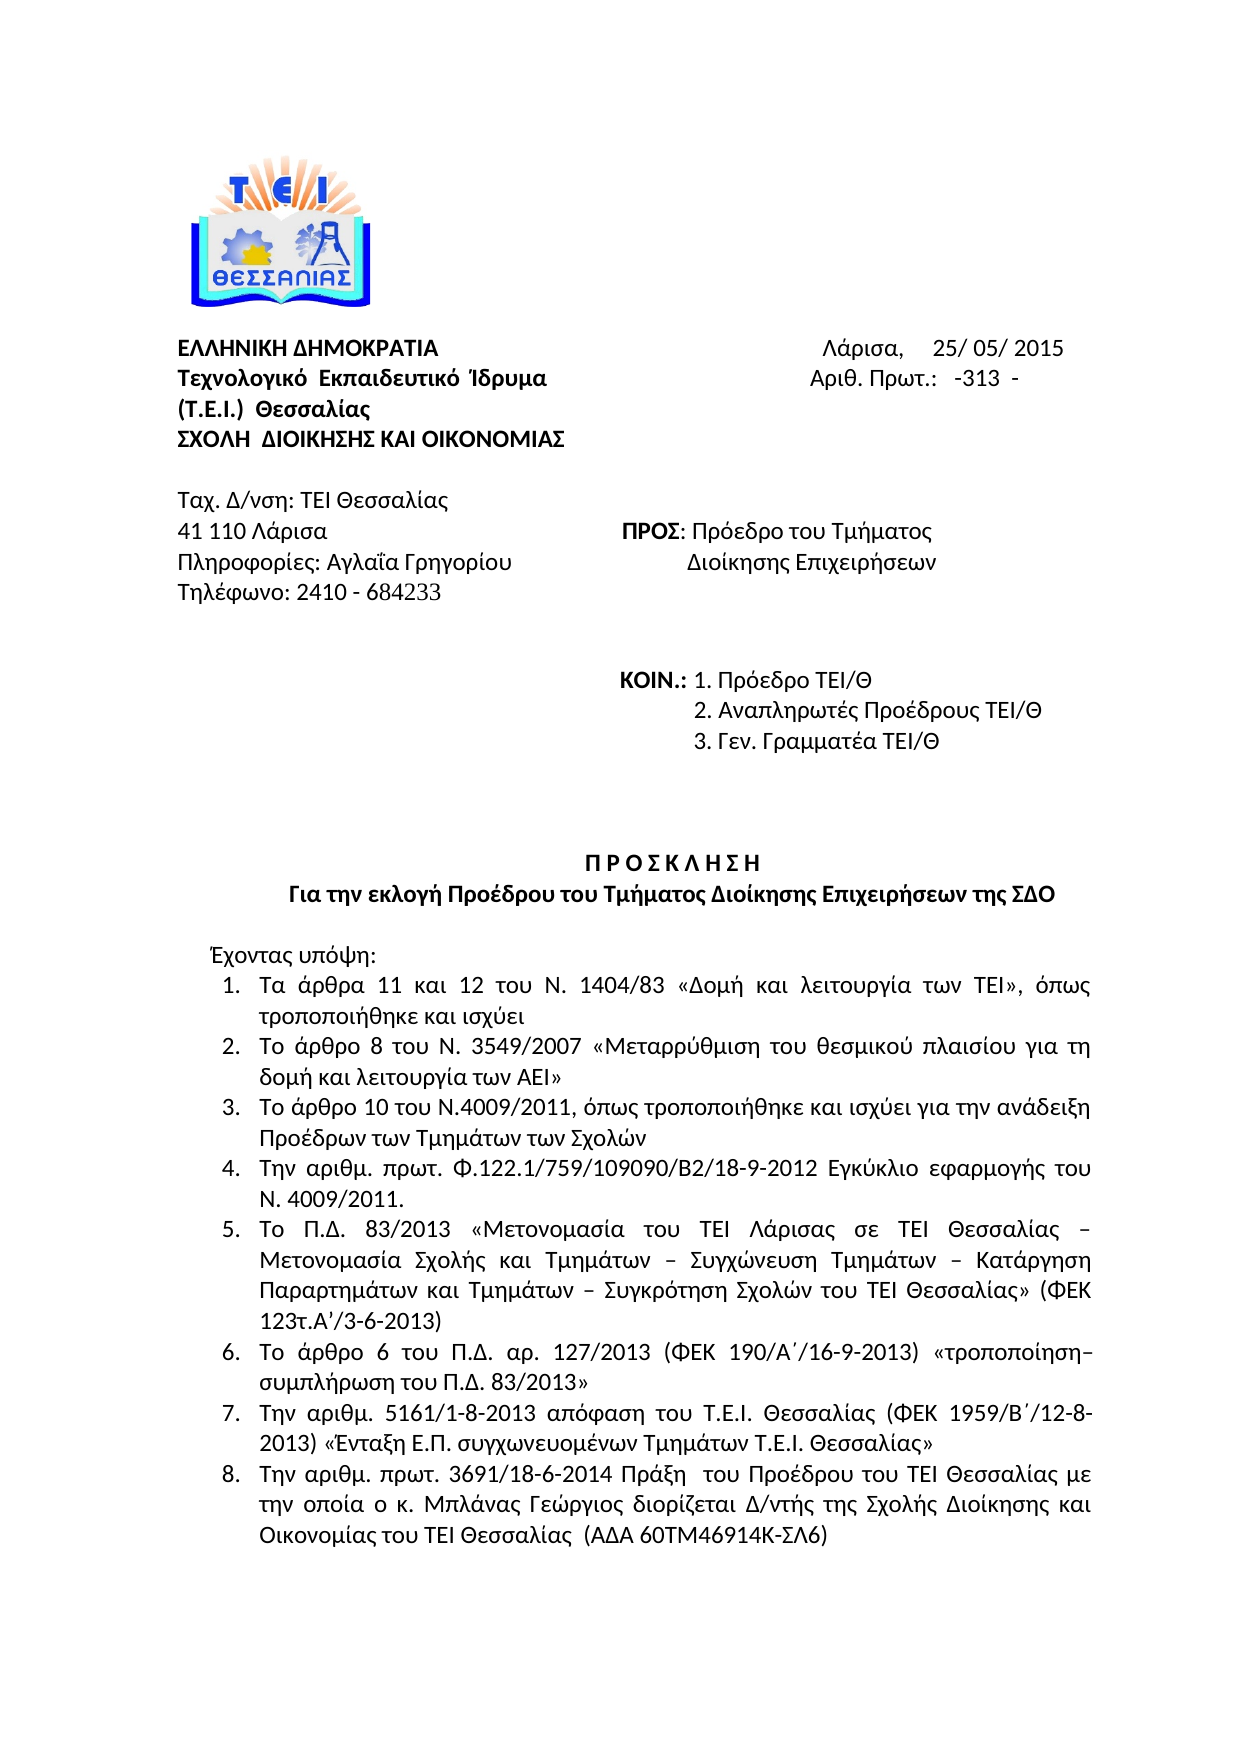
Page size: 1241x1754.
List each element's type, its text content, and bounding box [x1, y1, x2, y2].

text ΣΧΟΛΗ ΔΙΟΙΚΗΣΗΣ ΚΑΙ ΟΙΚΟΝΟΜΙΑΣ [177, 423, 1092, 454]
text Έχοντας υπόψη: [177, 939, 1092, 969]
text ΚΟΙΝ.: 1. Πρόεδρο ΤΕΙ/Θ [177, 664, 1092, 695]
text Τηλέφωνο: 2410 - 684233 [177, 576, 1092, 607]
text 3. Γεν. Γραμματέα ΤΕΙ/Θ [177, 725, 1092, 756]
text 2. Αναπληρωτές Προέδρους ΤΕΙ/Θ [177, 695, 1092, 725]
list Το Π.Δ. 83/2013 «Μετονομασία του ΤΕΙ Λάρισας σε ΤΕΙ Θεσσαλίας – Μετονομασία Σχολής και Τμημάτων – Συγχώνευση Τμημάτων – Κατάργηση Παραρτημάτων και Τμημάτων – Συγκρότηση Σχολών του ΤΕΙ Θεσσαλίας» (ΦΕΚ 123τ.Α’/3-6-2013) [222, 1213, 1092, 1336]
text Για την εκλογή Προέδρου του Τμήματος Διοίκησης Επιχειρήσεων της ΣΔΟ [177, 878, 1092, 908]
list Το άρθρο 6 του Π.Δ. αρ. 127/2013 (ΦΕΚ 190/Α΄/16-9-2013) «τροποποίηση–συμπλήρωση του Π.Δ. 83/2013» [222, 1336, 1095, 1397]
list Τα άρθρα 11 και 12 του Ν. 1404/83 «Δομή και λειτουργία των ΤΕΙ», όπως τροποποιήθηκε και ισχύει [222, 969, 1092, 1030]
text Π Ρ Ο Σ Κ Λ Η Σ Η [177, 847, 1092, 878]
list Το άρθρο 10 του Ν.4009/2011, όπως τροποποιήθηκε και ισχύει για την ανάδειξη Προέδρων των Τμημάτων των Σχολών [222, 1091, 1092, 1152]
subtitle Τεχνολογικό Εκπαιδευτικό Ίδρυμα Αριθ. Πρωτ.: -313 - [177, 362, 1092, 393]
list Το άρθρο 8 του Ν. 3549/2007 «Μεταρρύθμιση του θεσμικού πλαισίου για τη δομή και λειτουργία των ΑΕΙ» [222, 1030, 1092, 1091]
list Την αριθμ. πρωτ. Φ.122.1/759/109090/Β2/18-9-2012 Εγκύκλιο εφαρμογής του Ν. 4009/2011. [222, 1152, 1092, 1213]
subtitle (Τ.Ε.Ι.) Θεσσαλίας [177, 393, 1092, 423]
list Την αριθμ. 5161/1-8-2013 απόφαση του Τ.Ε.Ι. Θεσσαλίας (ΦΕΚ 1959/Β΄/12-8-2013) «Ένταξη Ε.Π. συγχωνευομένων Τμημάτων Τ.Ε.Ι. Θεσσαλίας» [222, 1397, 1095, 1458]
picture [191, 150, 371, 307]
text Ταχ. Δ/νση: ΤΕΙ Θεσσαλίας [177, 484, 1092, 515]
text Πληροφορίες: Αγλαΐα Γρηγορίου Διοίκησης Επιχειρήσεων [177, 546, 1092, 576]
text 41 110 Λάρισα ΠΡΟΣ: Πρόεδρο του Τμήματος [177, 515, 1092, 546]
text ΕΛΛΗΝΙΚΗ ΔΗΜΟΚΡΑΤΙΑ Λάρισα, 25/ 05/ 2015 [177, 332, 1092, 362]
list Την αριθμ. πρωτ. 3691/18-6-2014 Πράξη του Προέδρου του ΤΕΙ Θεσσαλίας με την οποία ο κ. Μπλάνας Γεώργιος διορίζεται Δ/ντής της Σχολής Διοίκησης και Οικονομίας του ΤΕΙ Θεσσαλίας (ΑΔΑ 60ΤΜ46914Κ-ΣΛ6) [222, 1458, 1092, 1549]
